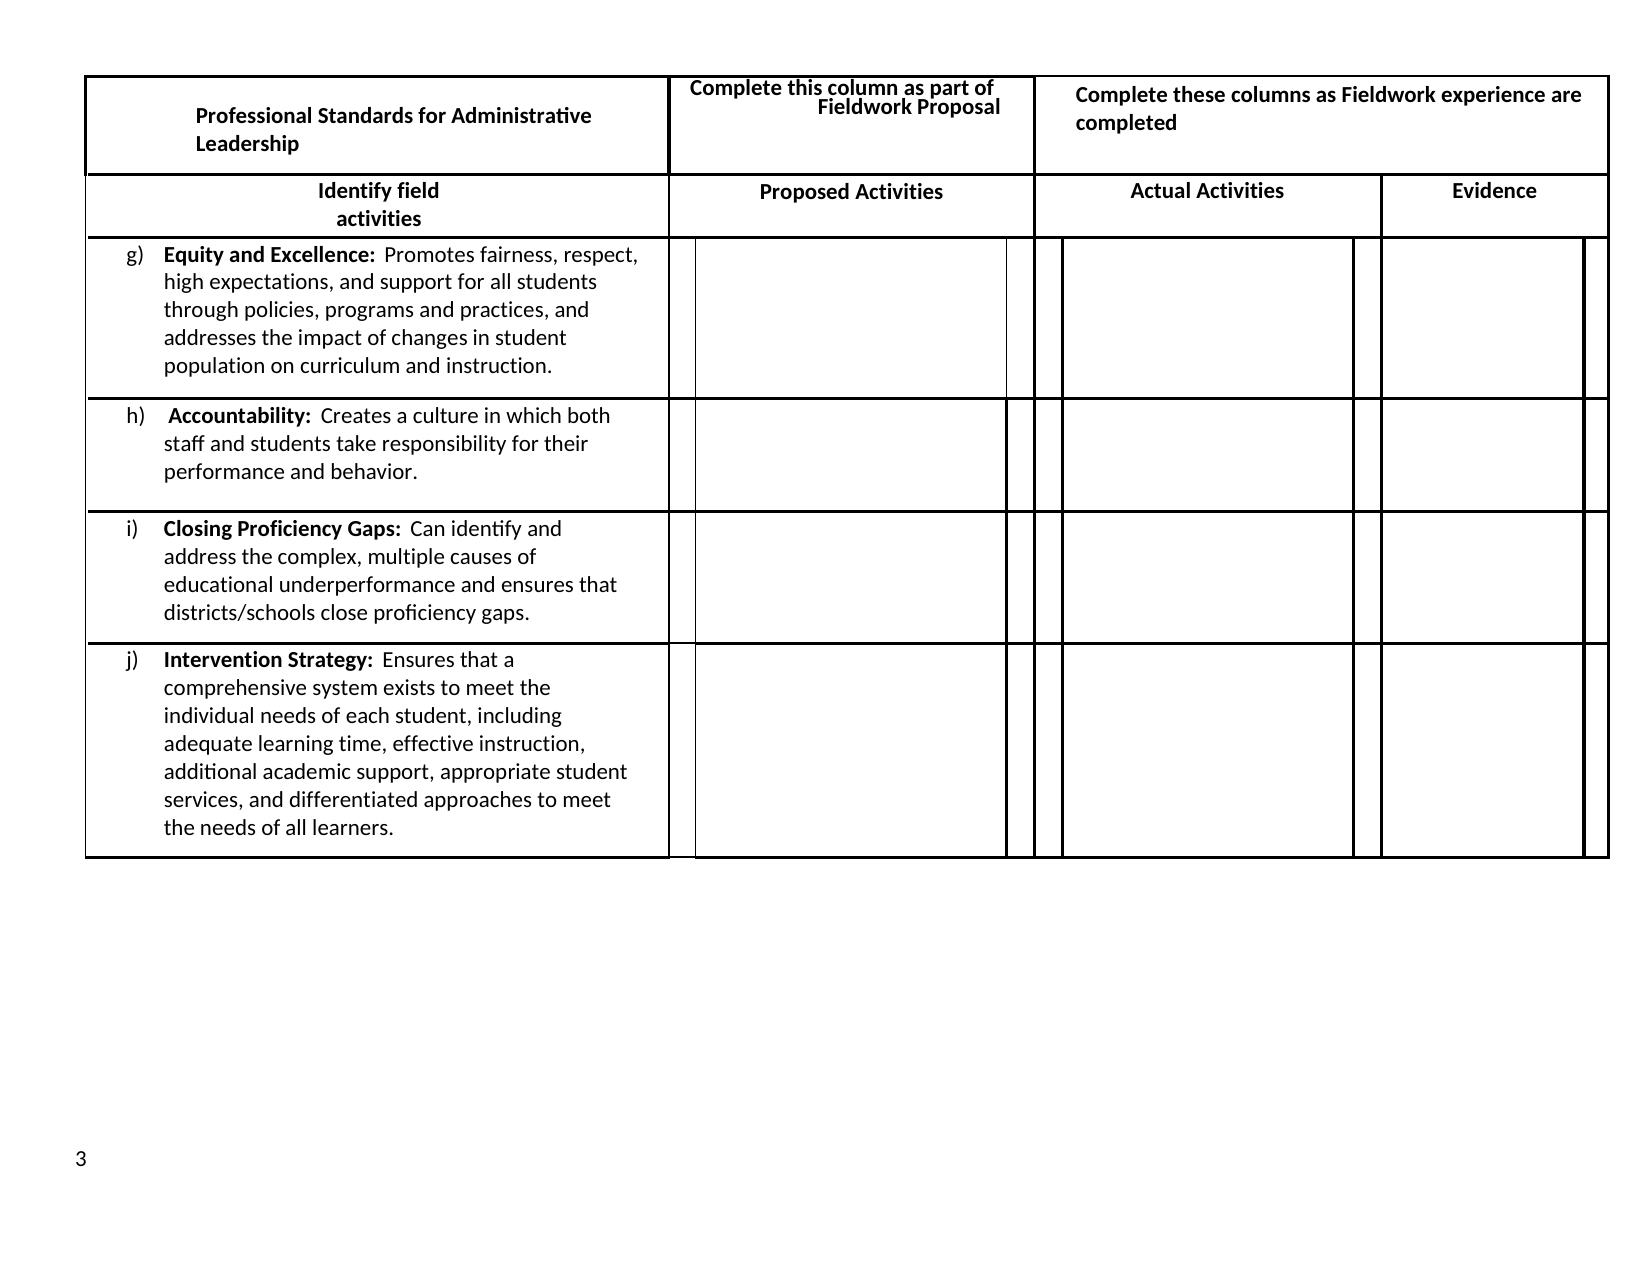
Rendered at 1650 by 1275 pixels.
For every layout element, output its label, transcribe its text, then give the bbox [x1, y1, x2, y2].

table_cell [696, 400, 1005, 509]
table_cell [696, 239, 1006, 397]
table_cell [1064, 400, 1352, 509]
table_cell [1008, 400, 1033, 509]
table_cell [1036, 513, 1061, 642]
table_cell [1586, 400, 1607, 509]
table_cell [1064, 645, 1352, 856]
table_cell [1383, 645, 1582, 856]
table_cell h) Accountability: Creates a culture in which both staff and students take responsibility for their performance and behavior. [86, 397, 668, 509]
table_cell [1355, 400, 1380, 509]
table_header Complete these columns as Fieldwork experience are completed [1036, 77, 1607, 173]
table_cell [1383, 239, 1582, 397]
table_cell [1064, 239, 1352, 397]
table_cell [670, 239, 695, 397]
table_header Professional Standards for Administrative Leadership [87, 78, 667, 173]
table_cell [1355, 239, 1380, 397]
table_cell Proposed Activities [670, 176, 1033, 236]
table_header Complete this column as part of Fieldwork Proposal [671, 78, 1033, 173]
table_cell [696, 513, 1005, 642]
table_cell Actual Activities [1036, 176, 1380, 236]
table_cell [1586, 513, 1607, 642]
table_cell [1008, 513, 1033, 642]
table_cell [1036, 239, 1061, 397]
table_cell j) Intervention Strategy: Ensures that a comprehensive system exists to meet the individual needs of each student, including adequate learning time, effective instruction, additional academic support, appropriate student services, and differentiated approaches to meet the needs of all learners. [86, 642, 668, 856]
table_cell [1383, 400, 1582, 509]
table_cell [1383, 513, 1582, 642]
table_cell [696, 645, 1005, 856]
table_cell [670, 400, 695, 509]
table_cell [1036, 645, 1061, 856]
table_cell [670, 644, 695, 856]
table_cell g) Equity and Excellence: Promotes fairness, respect, high expectations, and support for all students through policies, programs and practices, and addresses the impact of changes in student population on curriculum and instruction. [86, 236, 668, 397]
table_cell i) Closing Proficiency Gaps: Can identify and address the complex, multiple causes of educational underperformance and ensures that districts/schools close proficiency gaps. [86, 510, 668, 642]
table_cell [1355, 645, 1380, 856]
table_cell [1036, 400, 1061, 509]
table_cell [1007, 239, 1033, 397]
table_cell [1355, 513, 1380, 642]
table_cell [1008, 645, 1033, 856]
table_cell [1586, 239, 1607, 397]
table_cell Evidence [1383, 176, 1607, 236]
table_cell Identify field activities [86, 173, 668, 236]
table_cell [670, 513, 695, 642]
table_cell [1064, 513, 1352, 642]
table_cell [1586, 645, 1607, 856]
